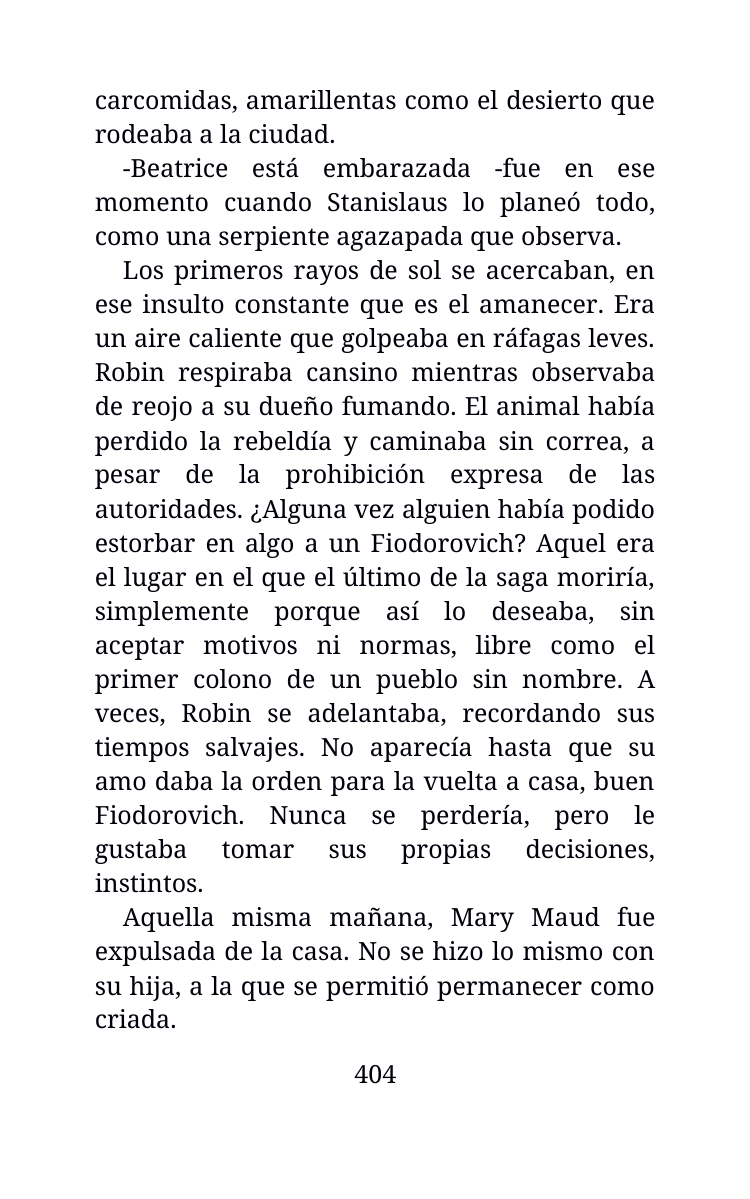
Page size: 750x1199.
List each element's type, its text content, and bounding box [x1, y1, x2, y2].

text Los primeros rayos de sol se acercaban, en ese insulto constante que es el amanecer. Era un aire caliente que golpeaba en ráfagas leves. Robin respiraba cansino mientras observaba de reojo a su dueño fumando. El animal había perdido la rebeldía y caminaba sin correa, a pesar de la prohibición expresa de las autoridades. ¿Alguna vez alguien había podido estorbar en algo a un Fiodorovich? Aquel era el lugar en el que el último de la saga moriría, simplemente porque así lo deseaba, sin aceptar motivos ni normas, libre como el primer colono de un pueblo sin nombre. A veces, Robin se adelantaba, recordando sus tiempos salvajes. No aparecía hasta que su amo daba la orden para la vuelta a casa, buen Fiodorovich. Nunca se perdería, pero le gustaba tomar sus propias decisiones, instintos. [94, 253, 656, 900]
text Aquella misma mañana, Mary Maud fue expulsada de la casa. No se hizo lo mismo con su hija, a la que se permitió permanecer como criada. [94, 900, 656, 1036]
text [94, 82, 656, 151]
text -Beatrice está embarazada -fue en ese momento cuando Stanislaus lo planeó todo, como una serpiente agazapada que observa. [94, 151, 656, 253]
